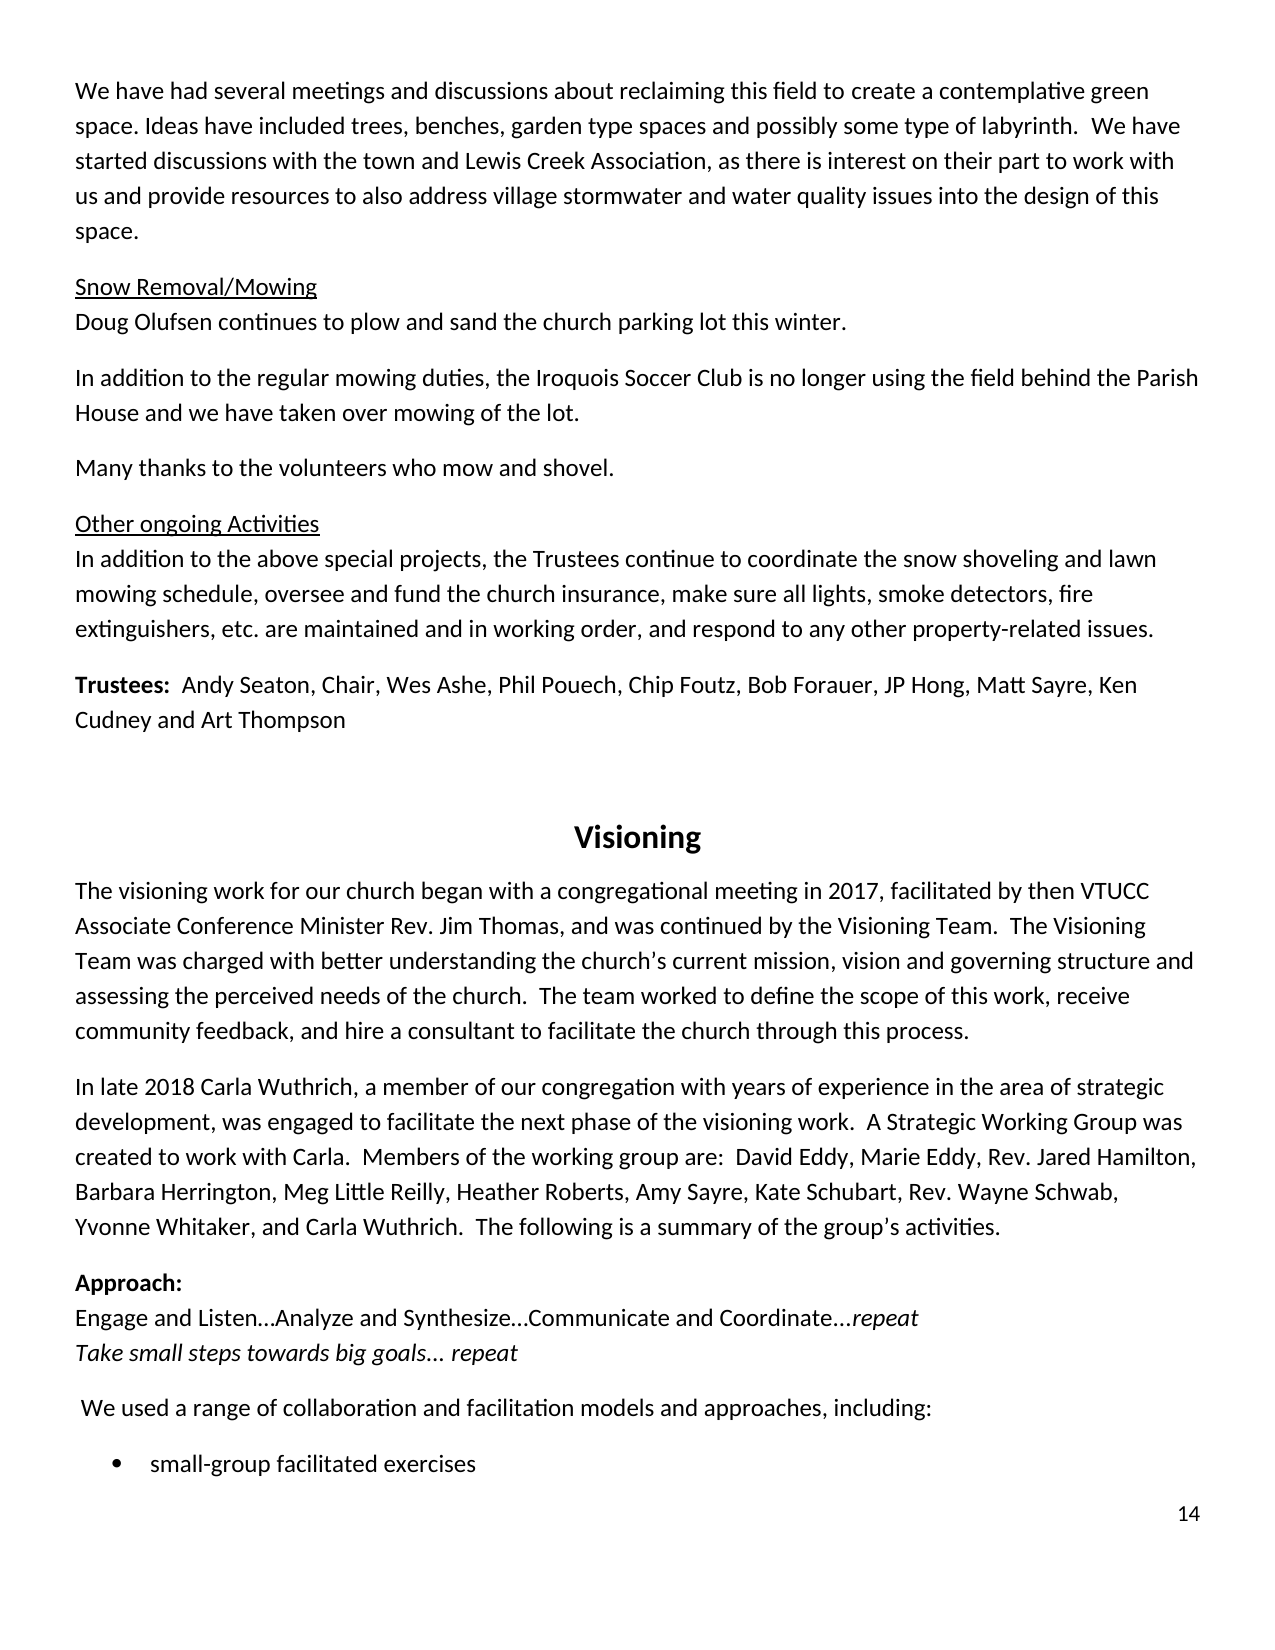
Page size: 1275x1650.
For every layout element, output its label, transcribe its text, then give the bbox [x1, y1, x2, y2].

text In addition to the above special projects, the Trustees continue to coordinate the snow shoveling and lawn mowing schedule, oversee and fund the church insurance, make sure all lights, smoke detectors, fire extinguishers, etc. are maintained and in working order, and respond to any other property-related issues. [75, 543, 1200, 644]
text Approach: [75, 1267, 1200, 1297]
text Snow Removal/Mowing [75, 271, 1200, 301]
list small-group facilitated exercises [112, 1448, 1200, 1479]
text Take small steps towards big goals... repeat [75, 1337, 1200, 1367]
text The visioning work for our church began with a congregational meeting in 2017, facilitated by then VTUCC Associate Conference Minister Rev. Jim Thomas, and was continued by the Visioning Team. The Visioning Team was charged with better understanding the church’s current mission, vision and governing structure and assessing the perceived needs of the church. The team worked to define the scope of this work, receive community feedback, and hire a consultant to facilitate the church through this process. [75, 875, 1200, 1046]
subtitle Visioning [75, 816, 1200, 857]
text Engage and Listen…Analyze and Synthesize…Communicate and Coordinate...repeat [75, 1302, 1200, 1332]
text Doug Olufsen continues to plow and sand the church parking lot this winter. [75, 306, 1200, 336]
text Many thanks to the volunteers who mow and shovel. [75, 452, 1200, 483]
text Trustees: Andy Seaton, Chair, Wes Ashe, Phil Pouech, Chip Foutz, Bob Forauer, JP Hong, Matt Sayre, Ken Cudney and Art Thompson [75, 669, 1200, 735]
text In late 2018 Carla Wuthrich, a member of our congregation with years of experience in the area of strategic development, was engaged to facilitate the next phase of the visioning work. A Strategic Working Group was created to work with Carla. Members of the working group are: David Eddy, Marie Eddy, Rev. Jared Hamilton, Barbara Herrington, Meg Little Reilly, Heather Roberts, Amy Sayre, Kate Schubart, Rev. Wayne Schwab, Yvonne Whitaker, and Carla Wuthrich. The following is a summary of the group’s activities. [75, 1071, 1200, 1241]
text Other ongoing Activities [75, 508, 1200, 539]
text In addition to the regular mowing duties, the Iroquois Soccer Club is no longer using the field behind the Parish House and we have taken over mowing of the lot. [75, 362, 1200, 427]
text We have had several meetings and discussions about reclaiming this field to create a contemplative green space. Ideas have included trees, benches, garden type spaces and possibly some type of labyrinth. We have started discussions with the town and Lewis Creek Association, as there is interest on their part to work with us and provide resources to also address village stormwater and water quality issues into the design of this space. [75, 75, 1200, 246]
text We used a range of collaboration and facilitation models and approaches, including: [75, 1393, 1200, 1423]
